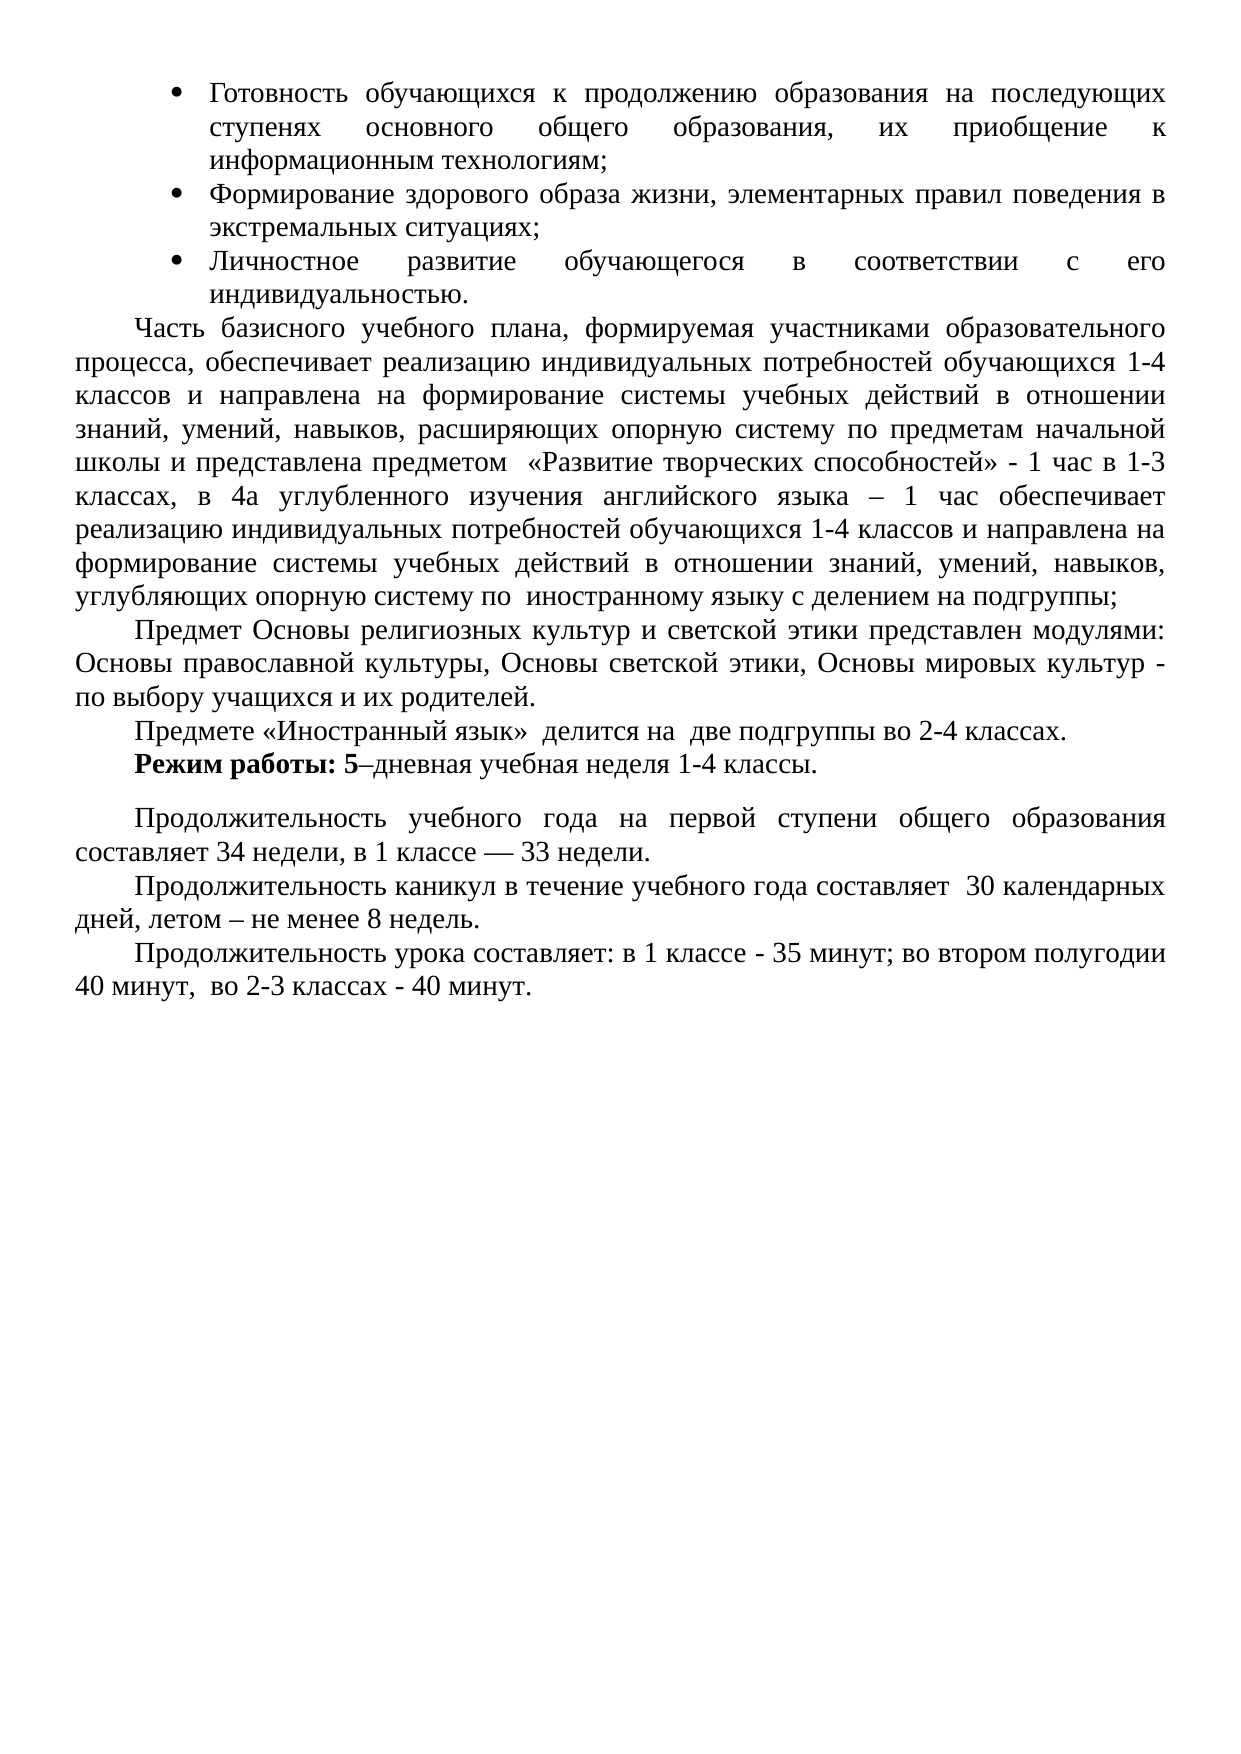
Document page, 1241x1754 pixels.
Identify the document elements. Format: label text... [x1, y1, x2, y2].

text Предмет Основы религиозных культур и светской этики представлен модулями: Основы православной культуры, Основы светской этики, Основы мировых культур - по выбору учащихся и их родителей. [75, 612, 1167, 713]
list Готовность обучающихся к продолжению образования на последующих ступенях основного общего образования, их приобщение к информационным технологиям; [172, 75, 1167, 176]
text Продолжительность учебного года на первой ступени общего образования составляет 34 недели, в 1 классе ― 33 недели. [75, 801, 1167, 868]
list Формирование здорового образа жизни, элементарных правил поведения в экстремальных ситуациях; [172, 176, 1167, 243]
text Режим работы: 5–дневная учебная неделя 1-4 классы. [75, 746, 1167, 780]
list Личностное развитие обучающегося в соответствии с его индивидуальностью. [172, 243, 1167, 310]
text Продолжительность урока составляет: в 1 классе - 35 минут; во втором полугодии 40 минут, во 2-3 классах - 40 минут. [75, 935, 1167, 1002]
text Продолжительность каникул в течение учебного года составляет 30 календарных дней, летом – не менее 8 недель. [75, 868, 1167, 935]
text Предмете «Иностранный язык» делится на две подгруппы во 2-4 классах. [75, 713, 1167, 746]
text Часть базисного учебного плана, формируемая участниками образовательного процесса, обеспечивает реализацию индивидуальных потребностей обучающихся 1-4 классов и направлена на формирование системы учебных действий в отношении знаний, умений, навыков, расширяющих опорную систему по предметам начальной школы и представлена предметом «Развитие творческих способностей» - 1 час в 1-3 классах, в 4а углубленного изучения английского языка – 1 час обеспечивает реализацию индивидуальных потребностей обучающихся 1-4 классов и направлена на формирование системы учебных действий в отношении знаний, умений, навыков, углубляющих опорную систему по иностранному языку с делением на подгруппы; [75, 310, 1167, 612]
